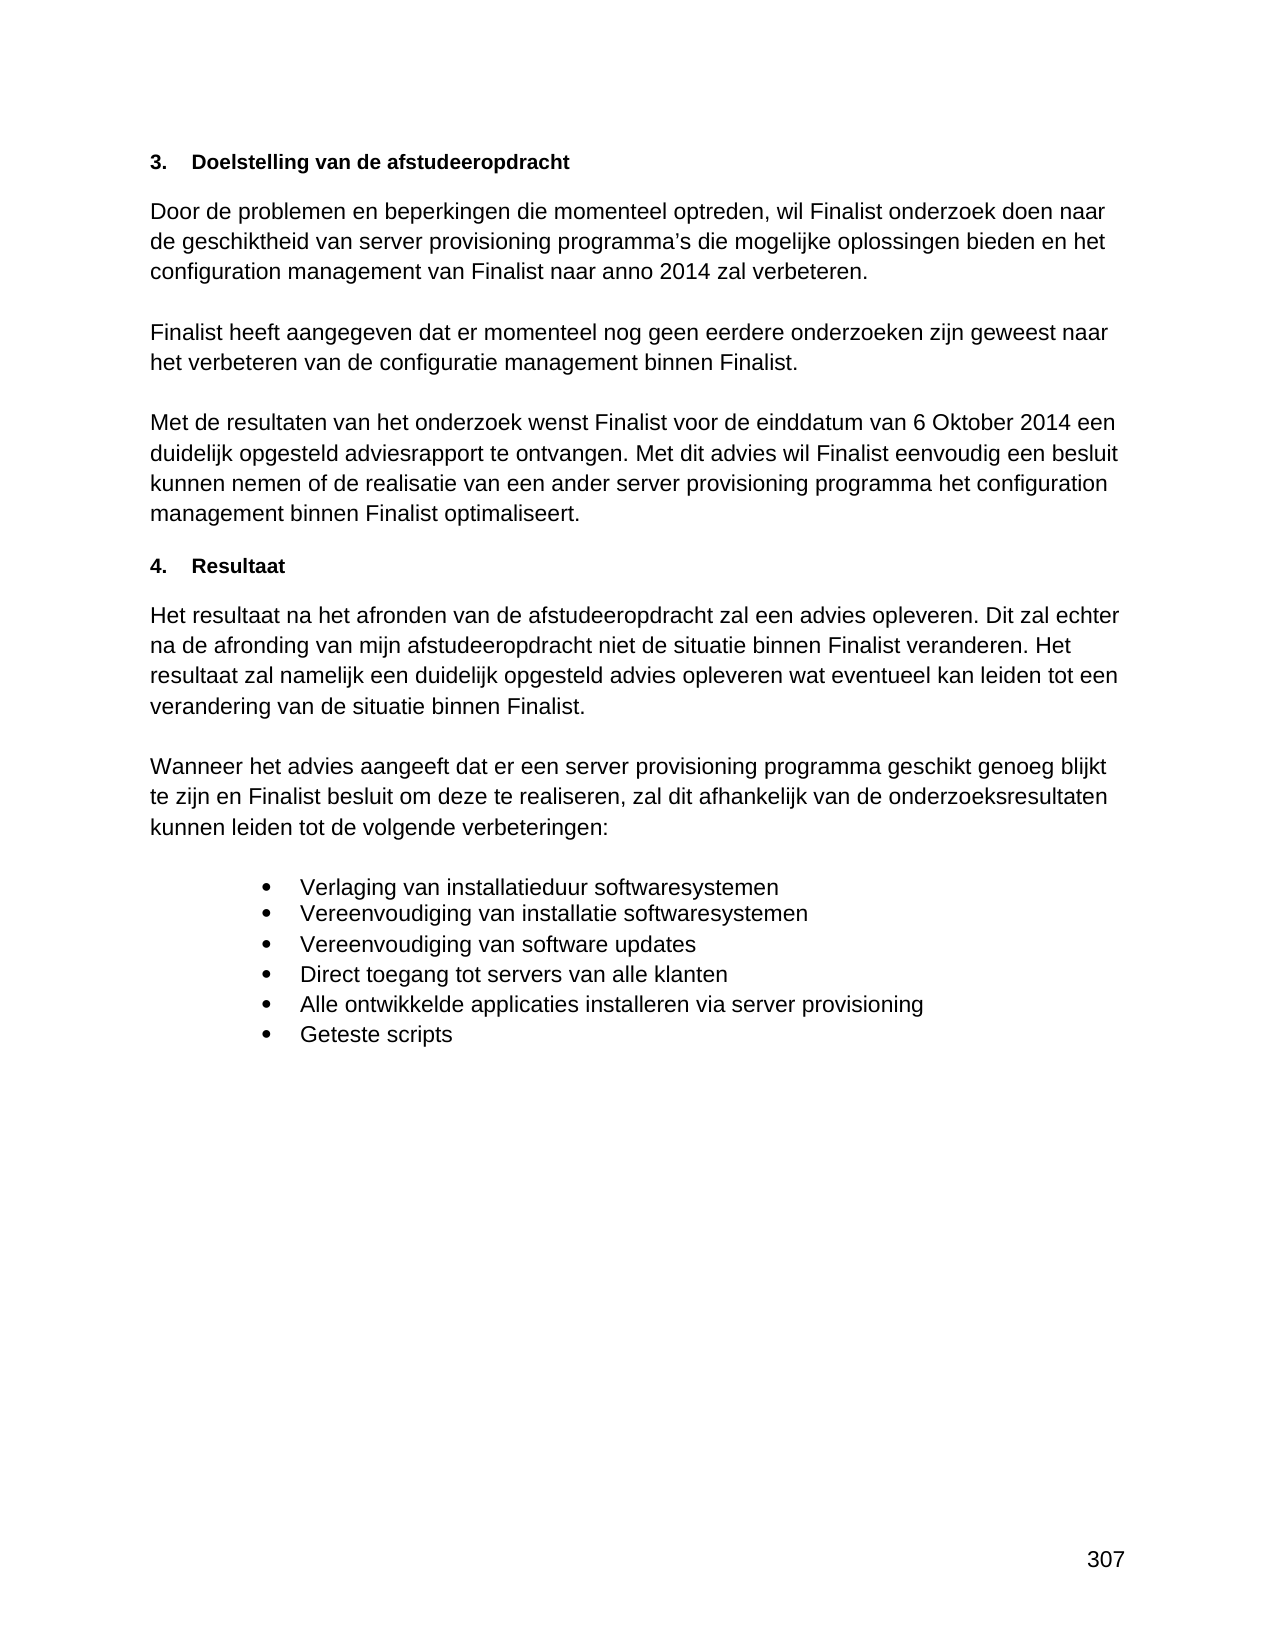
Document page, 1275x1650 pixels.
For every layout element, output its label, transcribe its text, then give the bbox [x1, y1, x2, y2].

list Resultaat [150, 554, 1125, 578]
list Vereenvoudiging van software updates [262, 931, 1125, 957]
list Doelstelling van de afstudeeropdracht [150, 150, 1125, 174]
text Het resultaat na het afronden van de afstudeeropdracht zal een advies opleveren. Dit zal echter na de afronding van mijn afstudeeropdracht niet de situatie binnen Finalist veranderen. Het resultaat zal namelijk een duidelijk opgesteld advies opleveren wat eventueel kan leiden tot een verandering van de situatie binnen Finalist. [150, 602, 1125, 719]
text Finalist heeft aangegeven dat er momenteel nog geen eerdere onderzoeken zijn geweest naar het verbeteren van de configuratie management binnen Finalist. [150, 319, 1125, 375]
list Verlaging van installatieduur softwaresystemen [262, 874, 1125, 900]
text Met de resultaten van het onderzoek wenst Finalist voor de einddatum van 6 Oktober 2014 een duidelijk opgesteld adviesrapport te ontvangen. Met dit advies wil Finalist eenvoudig een besluit kunnen nemen of de realisatie van een ander server provisioning programma het configuration management binnen Finalist optimaliseert. [150, 409, 1125, 526]
list Direct toegang tot servers van alle klanten [262, 961, 1125, 987]
list Geteste scripts [262, 1021, 1125, 1047]
list Vereenvoudiging van installatie softwaresystemen [262, 900, 1125, 927]
list Alle ontwikkelde applicaties installeren via server provisioning [262, 991, 1125, 1017]
text Door de problemen en beperkingen die momenteel optreden, wil Finalist onderzoek doen naar de geschiktheid van server provisioning programma’s die mogelijke oplossingen bieden en het configuration management van Finalist naar anno 2014 zal verbeteren. [150, 198, 1125, 285]
text Wanneer het advies aangeeft dat er een server provisioning programma geschikt genoeg blijkt te zijn en Finalist besluit om deze te realiseren, zal dit afhankelijk van de onderzoeksresultaten kunnen leiden tot de volgende verbeteringen: [150, 753, 1125, 870]
